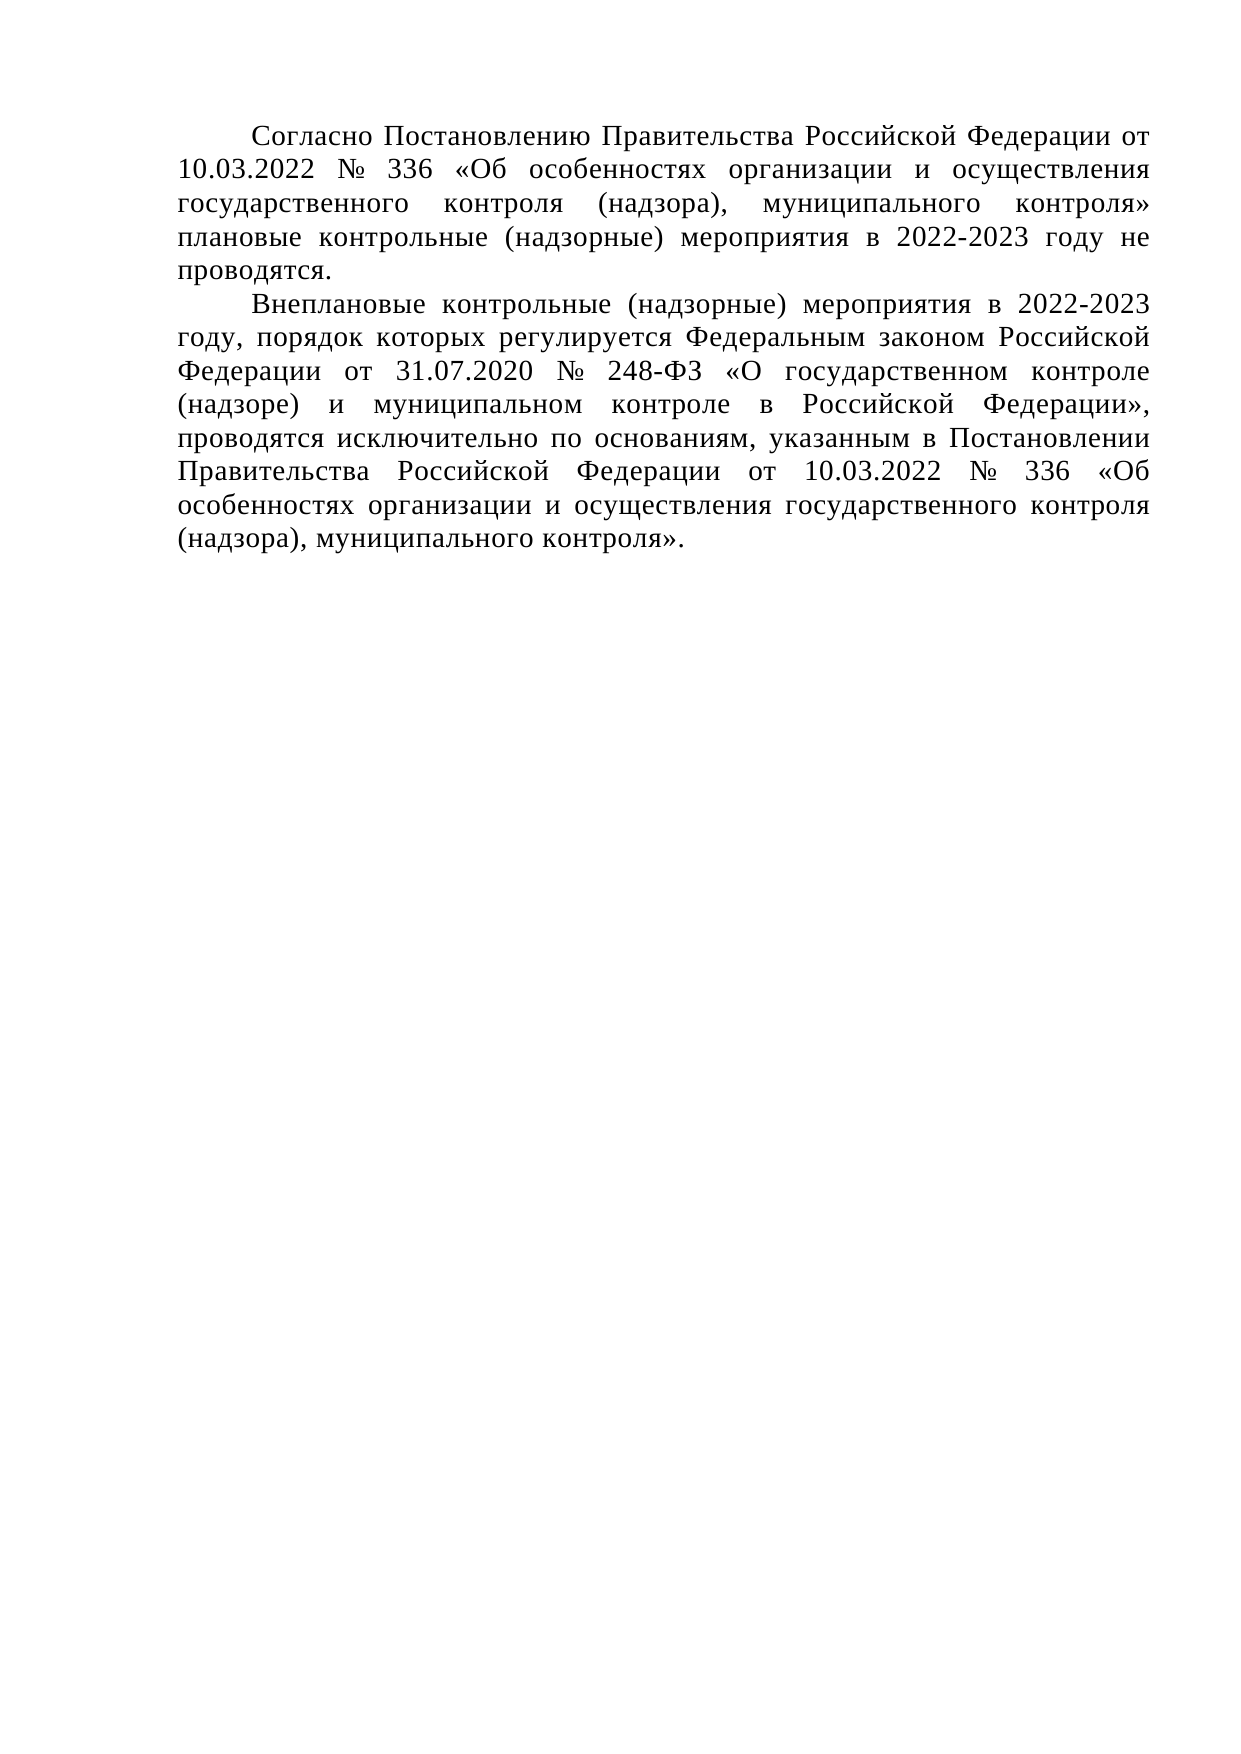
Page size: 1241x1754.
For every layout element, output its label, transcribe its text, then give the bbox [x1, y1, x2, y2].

text Согласно Постановлению Правительства Российской Федерации от 10.03.2022 № 336 «Об особенностях организации и осуществления государственного контроля (надзора), муниципального контроля» плановые контрольные (надзорные) мероприятия в 2022-2023 году не проводятся. [177, 118, 1152, 286]
text Внеплановые контрольные (надзорные) мероприятия в 2022-2023 году, порядок которых регулируется Федеральным законом Российской Федерации от 31.07.2020 № 248-ФЗ «О государственном контроле (надзоре) и муниципальном контроле в Российской Федерации», проводятся исключительно по основаниям, указанным в Постановлении Правительства Российской Федерации от 10.03.2022 № 336 «Об особенностях организации и осуществления государственного контроля (надзора), муниципального контроля». [177, 286, 1152, 554]
